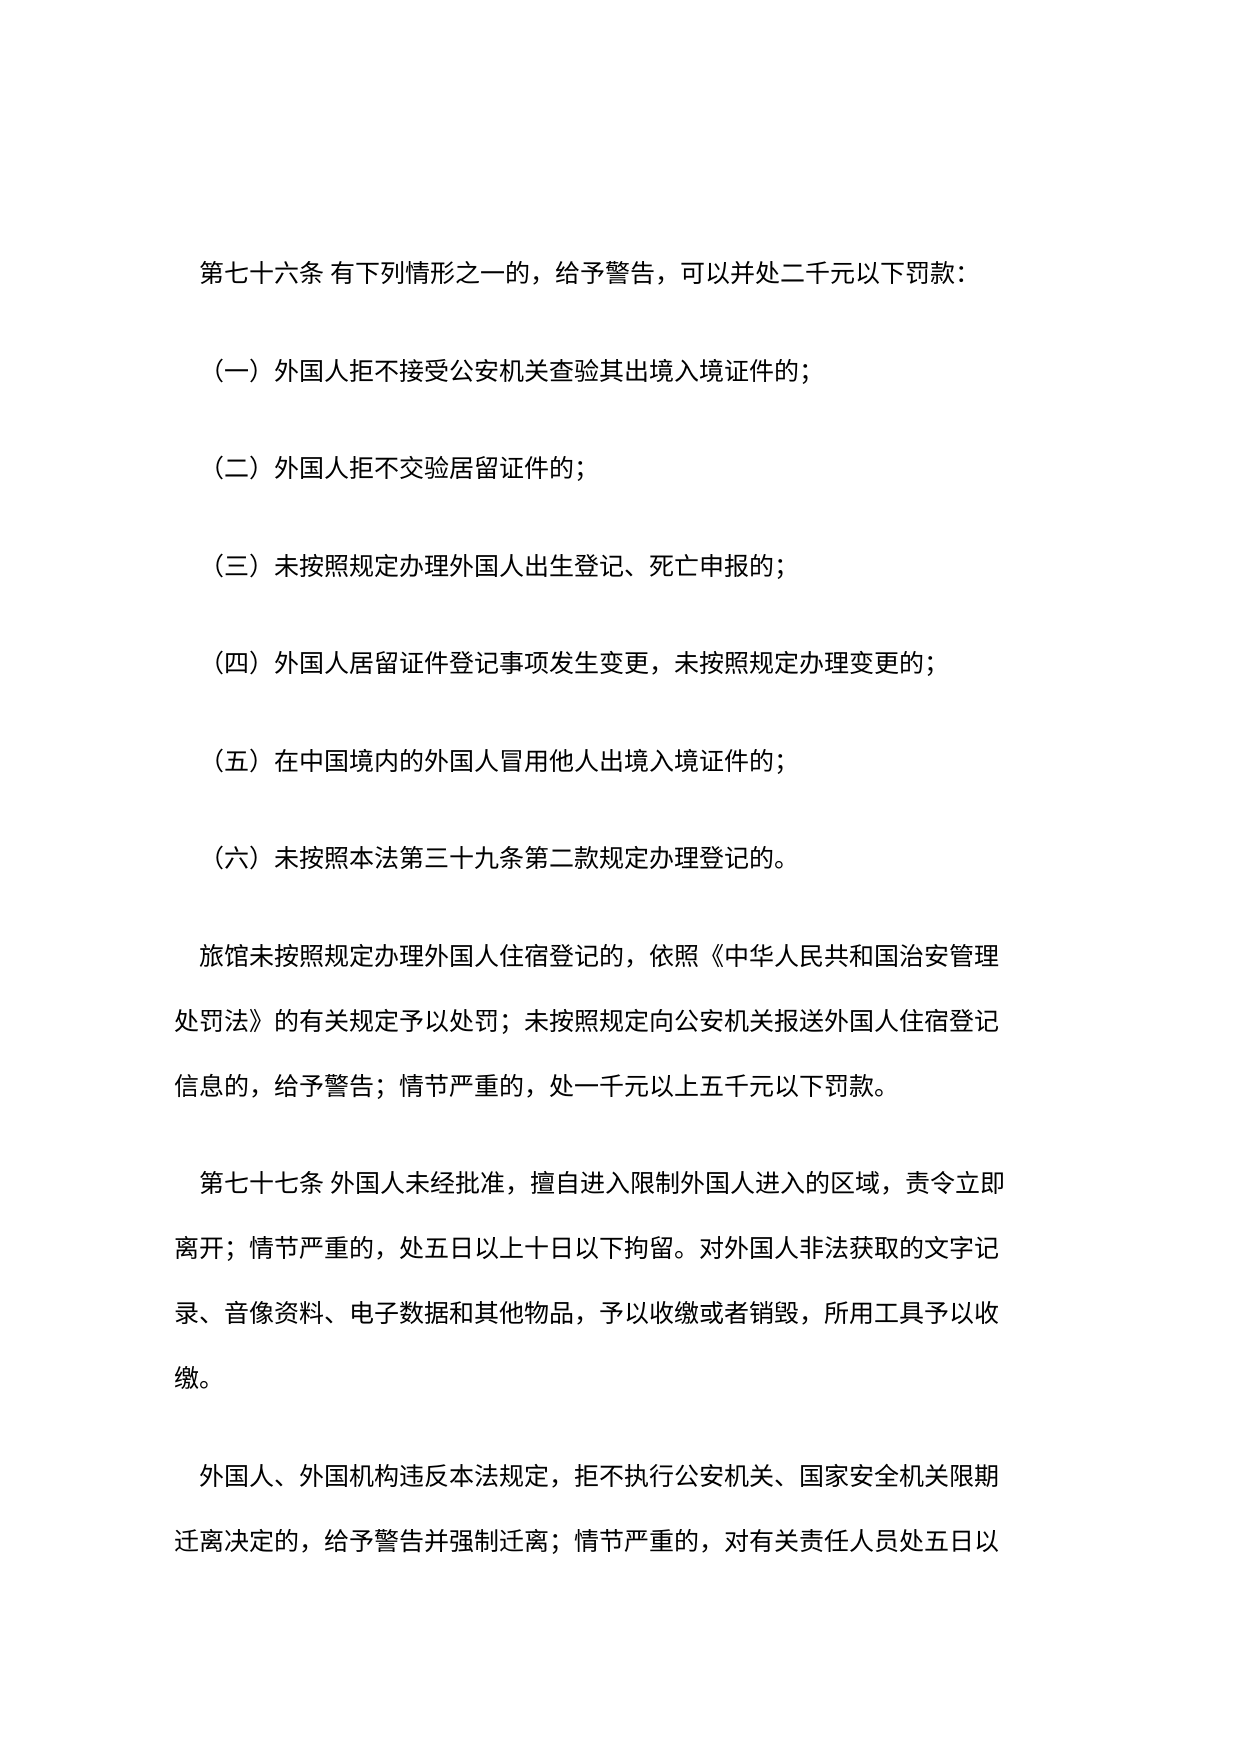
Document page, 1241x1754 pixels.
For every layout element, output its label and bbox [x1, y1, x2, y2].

table_header [159, 162, 1023, 1587]
